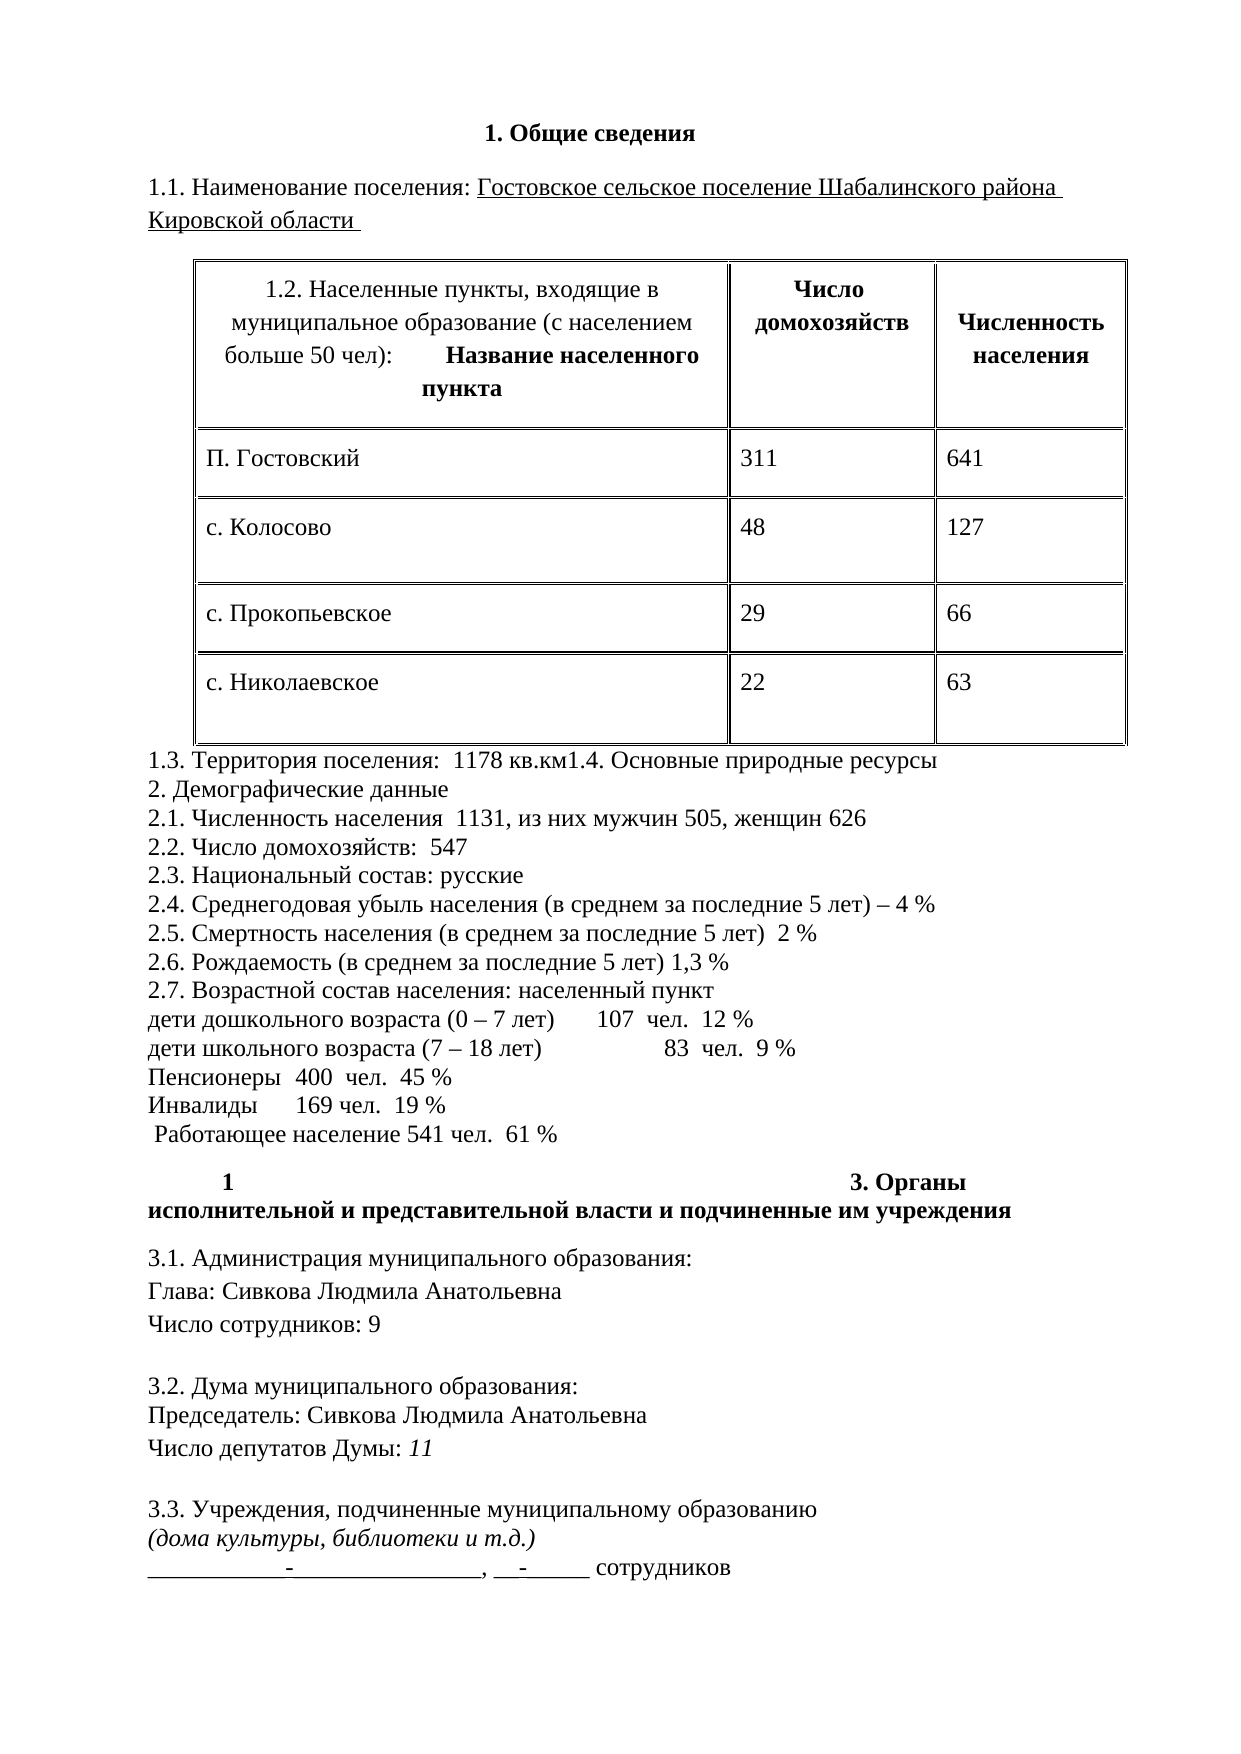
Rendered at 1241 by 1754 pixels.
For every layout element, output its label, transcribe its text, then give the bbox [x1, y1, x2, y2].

text 1.1. Наименование поселения: Гостовское сельское поселение Шабалинского района Кировской области [148, 172, 1116, 234]
subtitle 3. Органы исполнительной и представительной власти и подчиненные им учреждения [148, 1167, 1116, 1224]
text 1.3. Территория поселения: 1178 кв.км1.4. Основные природные ресурсы [148, 746, 1116, 774]
text 2.2. Число домохозяйств: 547 [148, 832, 1116, 861]
text Инвалиды 169 чел. 19 % [148, 1091, 1116, 1119]
text 3.1. Администрация муниципального образования: [148, 1243, 1116, 1272]
table_cell 63 [937, 651, 1125, 742]
subtitle 1. Общие сведения [222, 118, 1116, 147]
text дети дошкольного возраста (0 – 7 лет) 107 чел. 12 % [148, 1004, 1116, 1033]
table_cell с. Николаевское [196, 651, 727, 742]
text Число сотрудников: 9 [148, 1309, 1116, 1338]
text Число депутатов Думы: 11 [148, 1433, 1116, 1461]
table_cell с. Колосово [195, 496, 729, 582]
table_cell 29 [731, 585, 934, 651]
table_cell 311 [731, 430, 934, 496]
text ___________-_______________, __-_____ сотрудников [148, 1552, 1116, 1581]
table_cell 127 [935, 496, 1127, 582]
text 2.3. Национальный состав: русские [148, 861, 1116, 889]
text 2.6. Рождаемость (в среднем за последние 5 лет) 1,3 % [148, 947, 1116, 976]
text 2. Демографические данные [148, 774, 1116, 803]
text 2.7. Возрастной состав населения: населенный пункт [148, 976, 1116, 1004]
text 2.1. Численность населения 1131, из них мужчин 505, женщин 626 [148, 803, 1116, 832]
table_cell 641 [935, 427, 1127, 496]
text Председатель: Сивкова Людмила Анатольевна [148, 1400, 1116, 1428]
table_header Численность населения [935, 262, 1125, 427]
text Работающее население 541 чел. 61 % [148, 1119, 1116, 1148]
table_cell 66 [935, 582, 1127, 651]
list (дома культуры, библиотеки и т.д.) [148, 1523, 1116, 1552]
table_cell 48 [731, 499, 934, 582]
list 3.3. Учреждения, подчиненные муниципальному образованию [148, 1494, 1116, 1523]
text 2.4. Среднегодовая убыль населения (в среднем за последние 5 лет) – 4 % [148, 889, 1116, 918]
text 2.5. Смертность населения (в среднем за последние 5 лет) 2 % [148, 918, 1116, 947]
text дети школьного возраста (7 – 18 лет) 83 чел. 9 % [148, 1033, 1116, 1062]
list 3.2. Дума муниципального образования: [148, 1371, 1116, 1400]
table_cell 22 [731, 655, 934, 742]
table_cell П. Гостовский [195, 427, 729, 496]
table_header Число домохозяйств [729, 262, 935, 427]
table_cell с. Прокопьевское [195, 582, 729, 651]
text Пенсионеры 400 чел. 45 % [148, 1062, 1116, 1091]
table_header 1.2. Населенные пункты, входящие в муниципальное образование (с населением больше 50 чел): Название населенного пункта [195, 260, 729, 427]
text Глава: Сивкова Людмила Анатольевна [148, 1276, 1116, 1305]
